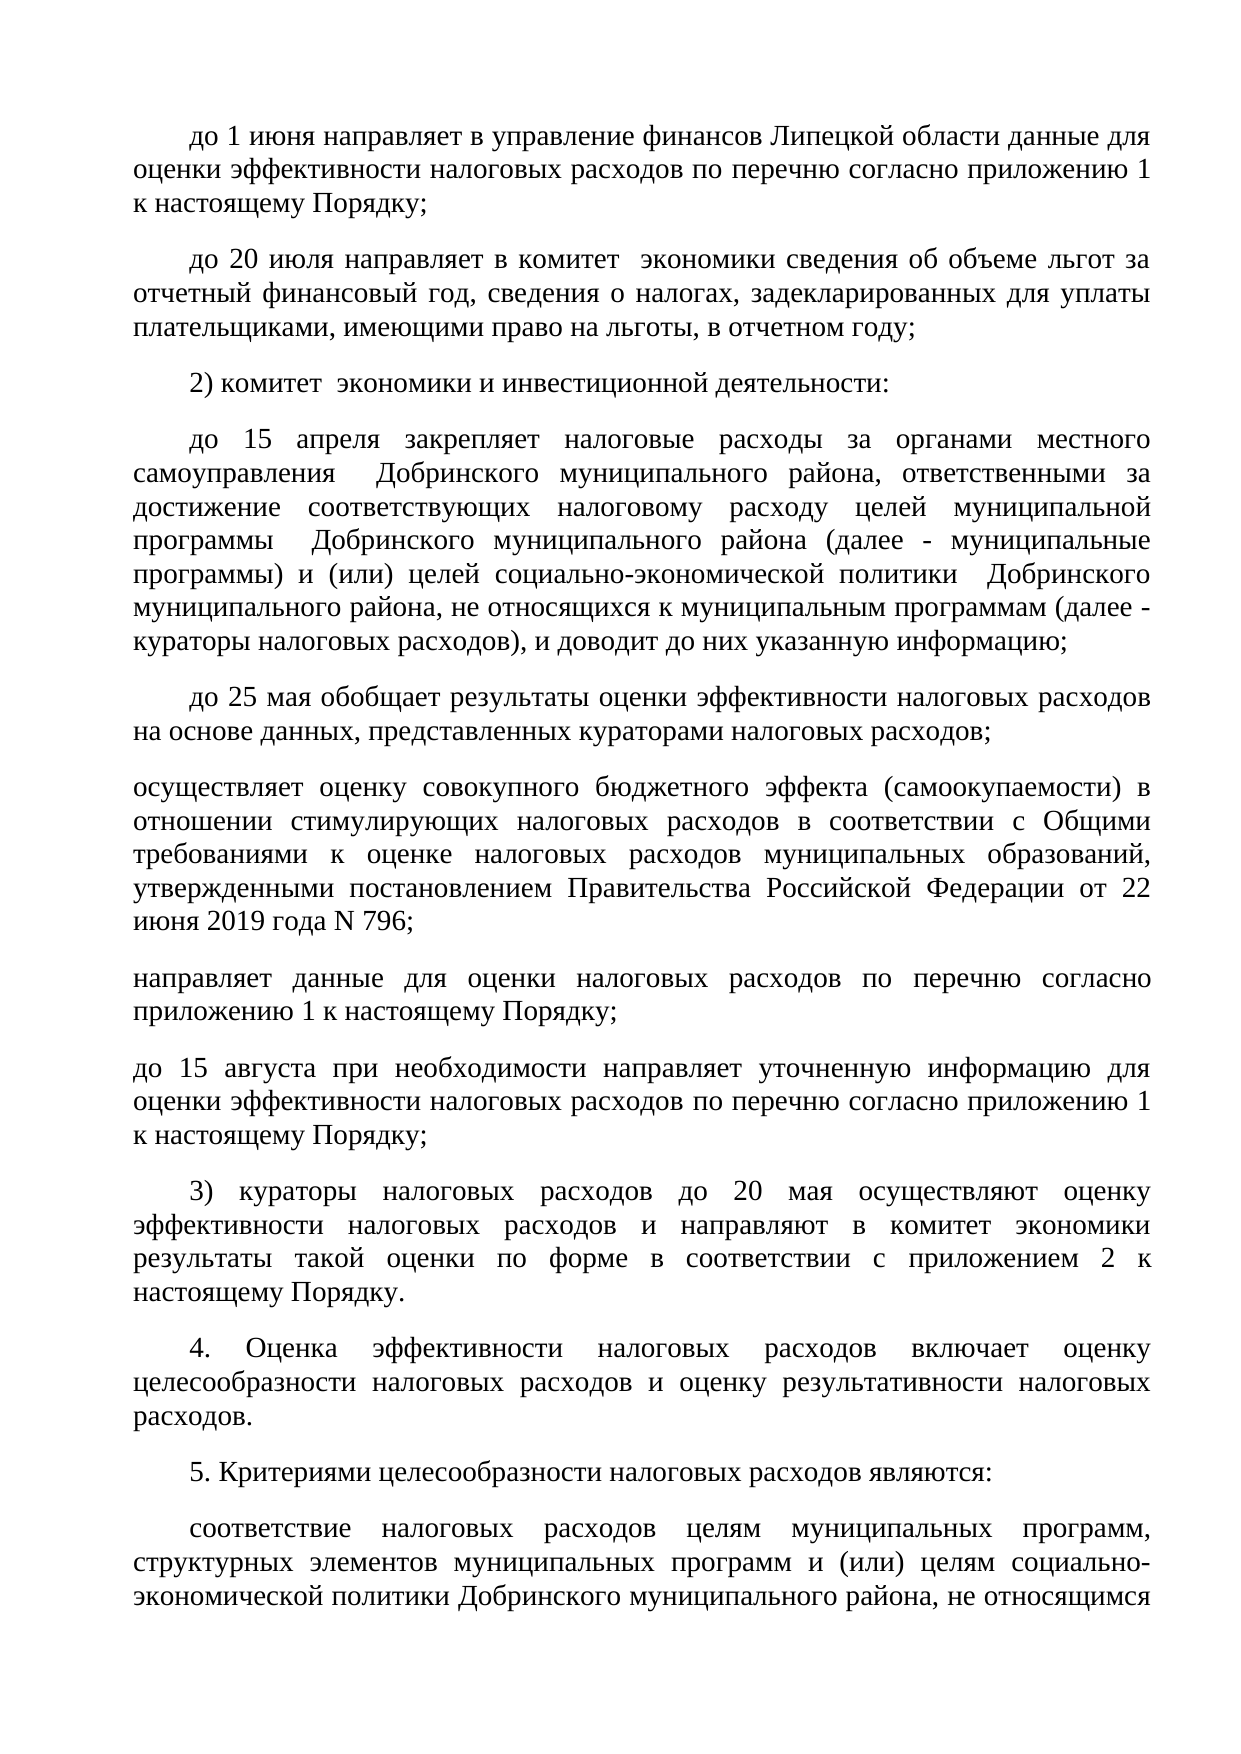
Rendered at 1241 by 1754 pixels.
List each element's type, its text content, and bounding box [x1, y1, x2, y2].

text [133, 1511, 1152, 1611]
text направляет данные для оценки налоговых расходов по перечню согласно приложению 1 к настоящему Порядку; [133, 960, 1152, 1027]
text до 1 июня направляет в управление финансов Липецкой области данные для оценки эффективности налоговых расходов по перечню согласно приложению 1 к настоящему Порядку; [133, 118, 1152, 219]
text до 15 апреля закрепляет налоговые расходы за органами местного самоуправления Добринского муниципального района, ответственными за достижение соответствующих налоговому расходу целей муниципальной программы Добринского муниципального района (далее - муниципальные программы) и (или) целей социально-экономической политики Добринского муниципального района, не относящихся к муниципальным программам (далее - кураторы налоговых расходов), и доводит до них указанную информацию; [133, 422, 1152, 656]
text 5. Критериями целесообразности налоговых расходов являются: [133, 1454, 1152, 1488]
text до 15 августа при необходимости направляет уточненную информацию для оценки эффективности налоговых расходов по перечню согласно приложению 1 к настоящему Порядку; [133, 1050, 1152, 1151]
text осуществляет оценку совокупного бюджетного эффекта (самоокупаемости) в отношении стимулирующих налоговых расходов в соответствии с Общими требованиями к оценке налоговых расходов муниципальных образований, утвержденными постановлением Правительства Российской Федерации от 22 июня 2019 года N 796; [133, 769, 1152, 937]
text до 20 июля направляет в комитет экономики сведения об объеме льгот за отчетный финансовый год, сведения о налогах, задекларированных для уплаты плательщиками, имеющими право на льготы, в отчетном году; [133, 242, 1152, 342]
text 3) кураторы налоговых расходов до 20 мая осуществляют оценку эффективности налоговых расходов и направляют в комитет экономики результаты такой оценки по форме в соответствии с приложением 2 к настоящему Порядку. [133, 1173, 1152, 1308]
text 2) комитет экономики и инвестиционной деятельности: [133, 365, 1152, 399]
text до 25 мая обобщает результаты оценки эффективности налоговых расходов на основе данных, представленных кураторами налоговых расходов; [133, 679, 1152, 746]
text 4. Оценка эффективности налоговых расходов включает оценку целесообразности налоговых расходов и оценку результативности налоговых расходов. [133, 1331, 1152, 1431]
